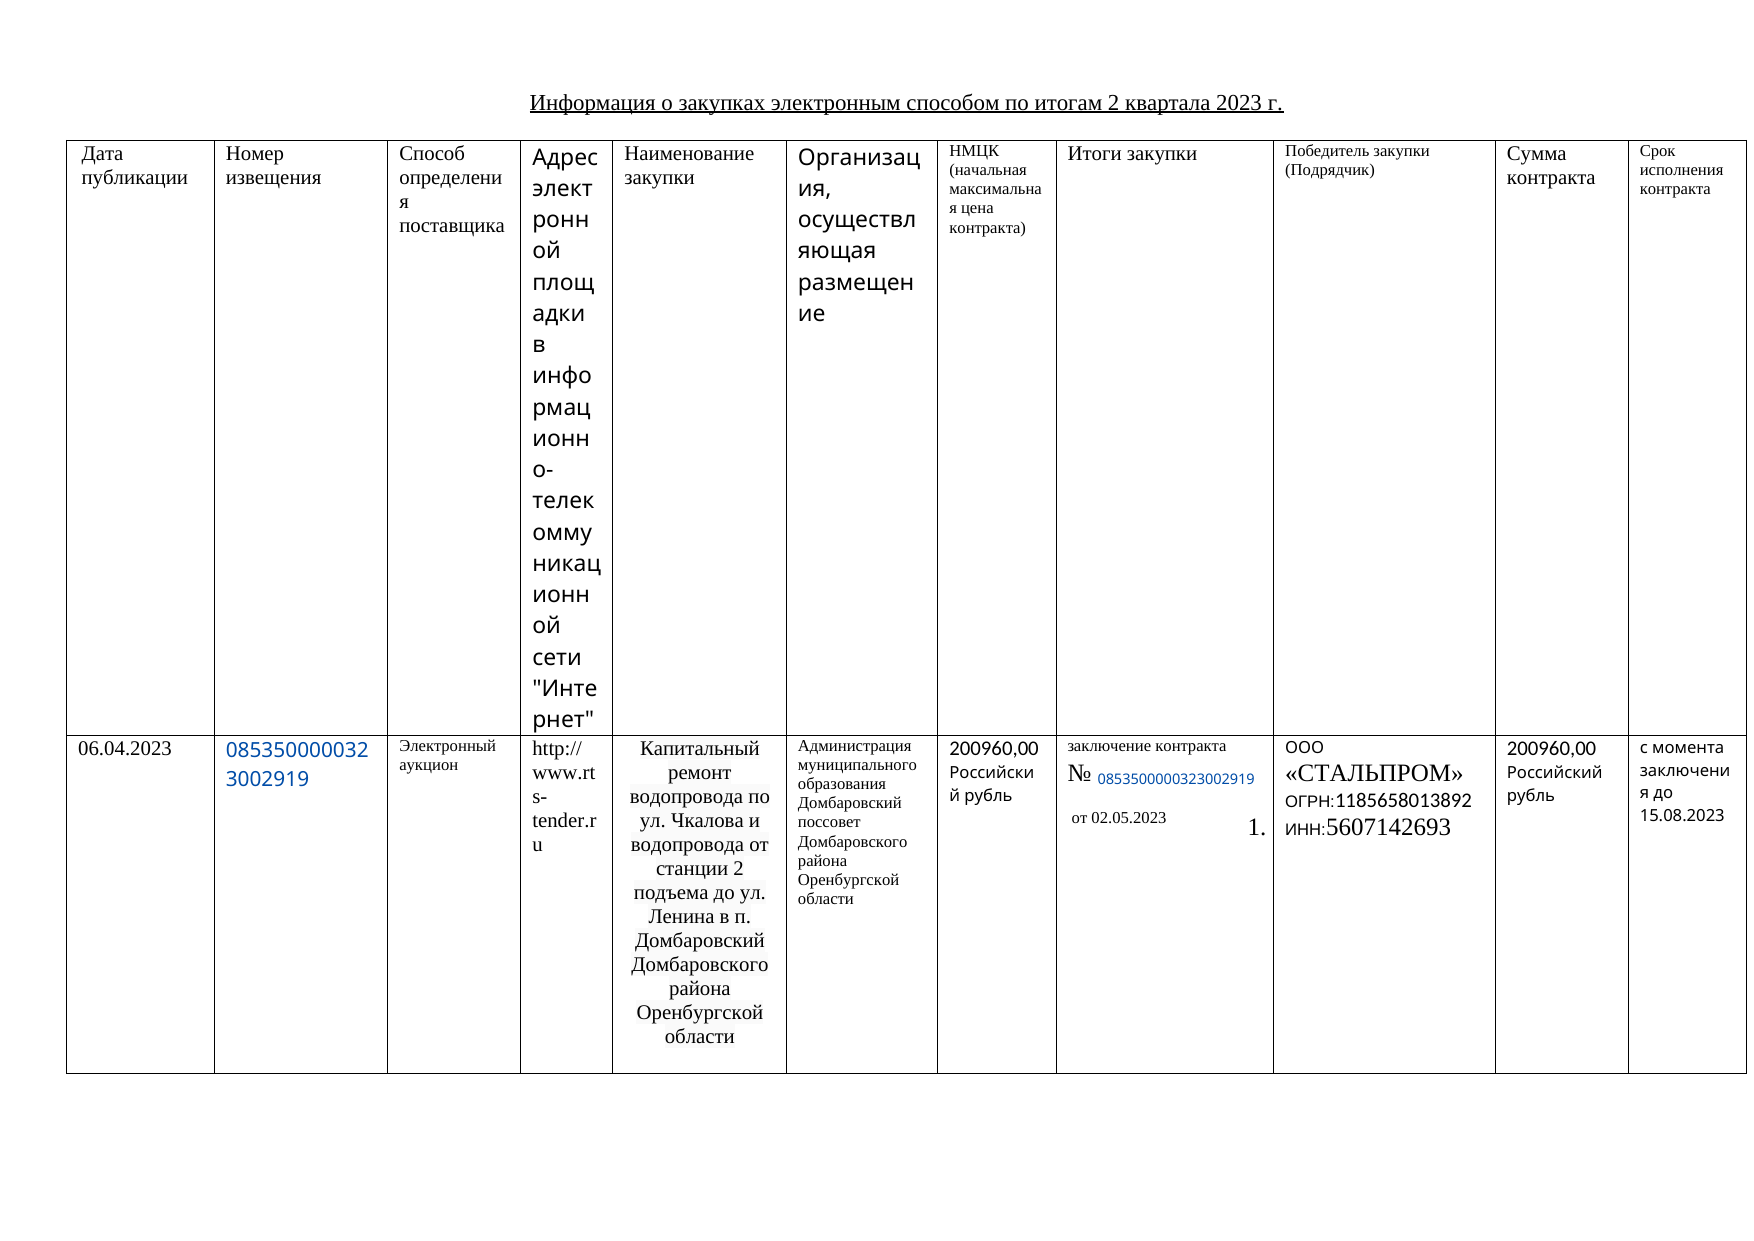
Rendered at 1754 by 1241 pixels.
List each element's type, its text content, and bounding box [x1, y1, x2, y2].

table_header Итоги закупки [1057, 141, 1273, 734]
table_cell 200960,00 Российский рубль [938, 736, 1056, 1072]
table_cell 0853500000323002919 [215, 736, 387, 1072]
table_header Наименование закупки [613, 141, 786, 734]
table_header Дата публикации [67, 141, 214, 734]
table_header Адрес электронной площадки в информационно-телекоммуникационной сети "Интернет" [521, 141, 612, 734]
table_header Победитель закупки (Подрядчик) [1274, 141, 1495, 734]
table_cell Администрация муниципального образования Домбаровский поссовет Домбаровского района Оренбургской области [787, 736, 937, 1072]
table_header Сумма контракта [1496, 141, 1628, 734]
table_cell http://www.rts-tender.ru [521, 736, 612, 1072]
table_header Организация, осуществляющая размещение [787, 141, 937, 734]
table_header НМЦК (начальная максимальная цена контракта) [938, 141, 1056, 734]
text Информация о закупках электронным способом по итогам 2 квартала 2023 г. [118, 89, 1695, 115]
table_cell ООО «СТАЛЬПРОМ» ОГРН:1185658013892 ИНН:5607142693 [1274, 736, 1495, 1072]
table_cell 06.04.2023 [67, 736, 214, 1072]
table_cell Электронный аукцион [388, 736, 520, 1072]
table_cell заключение контракта № 0853500000323002919 от 02.05.2023 [1057, 736, 1273, 1072]
table_cell 200960,00 Российский рубль [1496, 736, 1628, 1072]
table_cell с момента заключения до 15.08.2023 [1629, 736, 1746, 1072]
table_cell Капитальный ремонт водопровода по ул. Чкалова и водопровода от станции 2 подъема до ул. Ленина в п. Домбаровский Домбаровского района Оренбургской области [613, 736, 786, 1072]
table_header Номер извещения [215, 141, 387, 734]
table_header Срок исполнения контракта [1629, 141, 1746, 734]
table_header Способ определения поставщика [388, 141, 520, 734]
